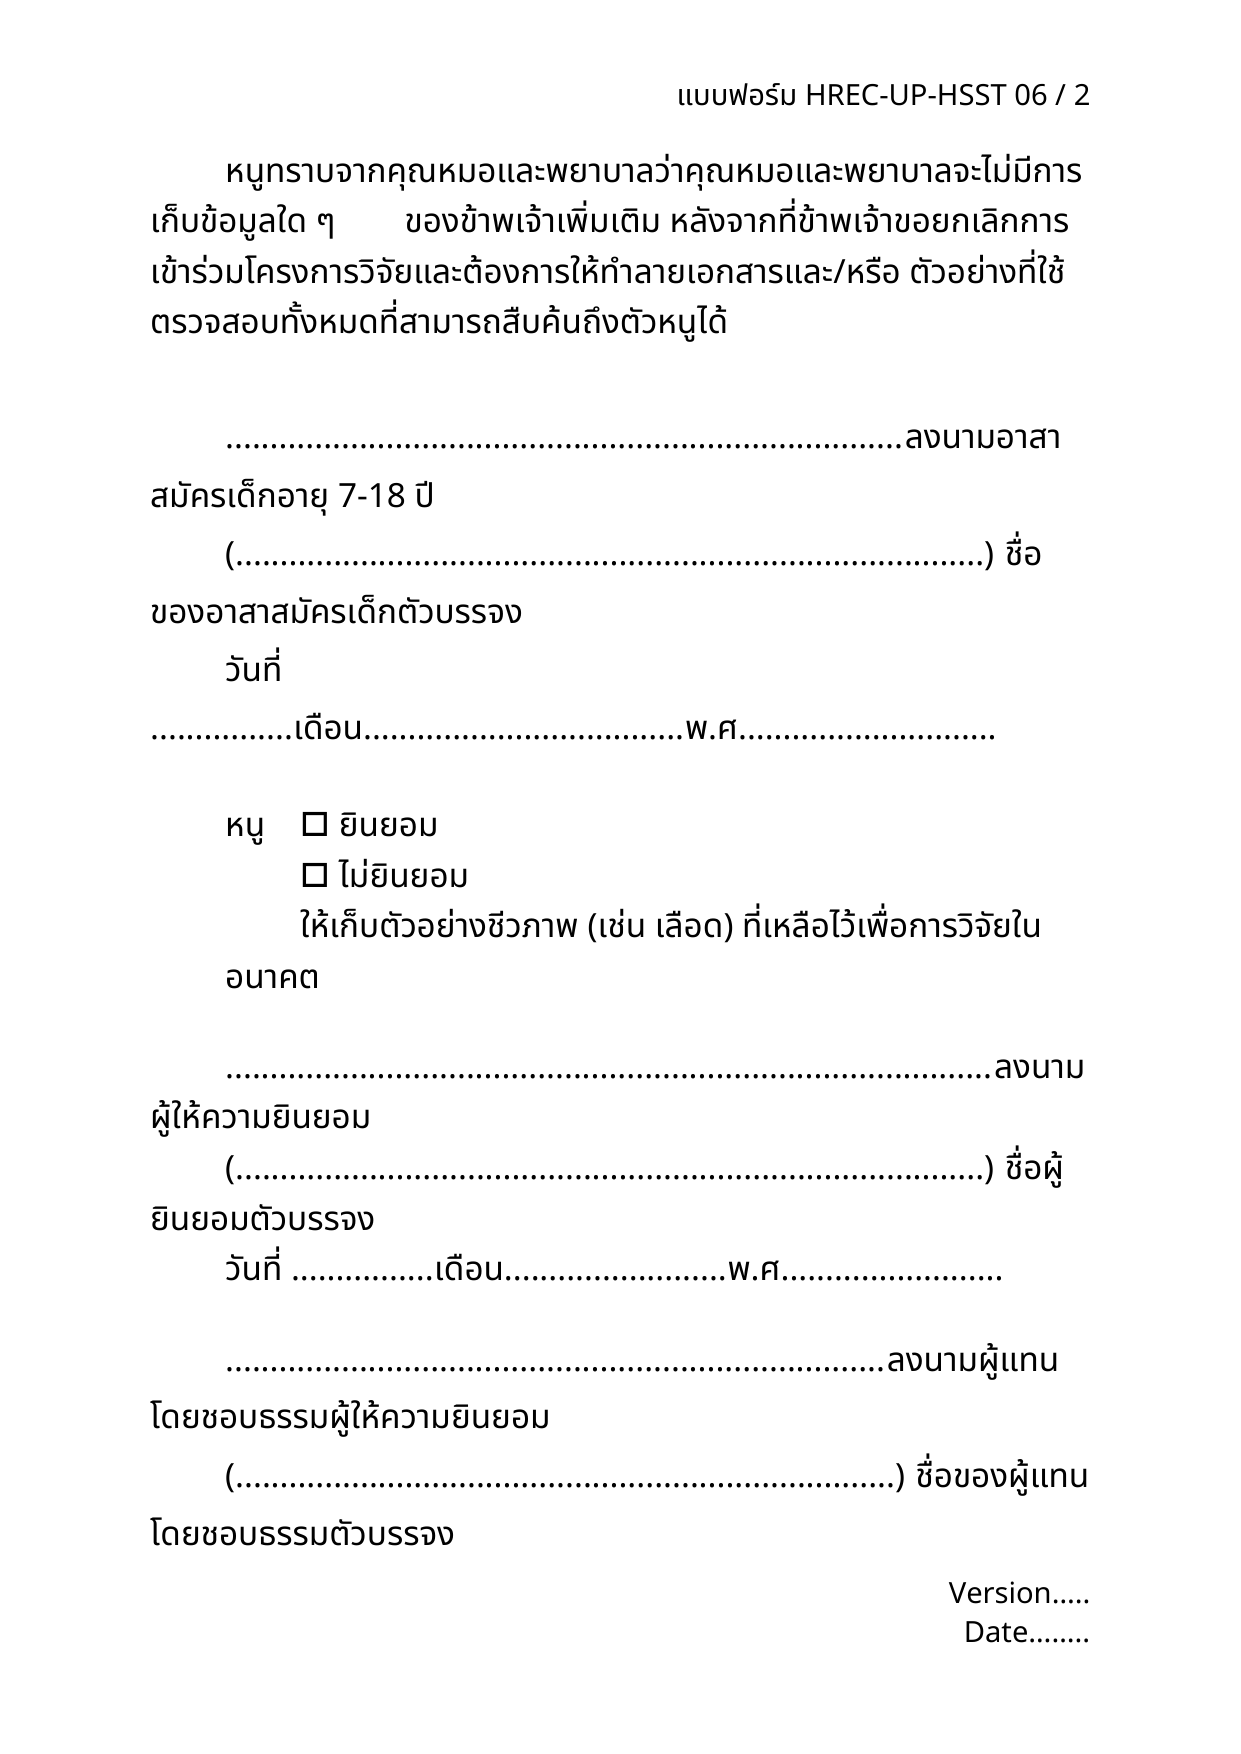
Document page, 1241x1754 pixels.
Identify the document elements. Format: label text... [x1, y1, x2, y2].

text (....................................................................................) ชื่อของอาสาสมัครเด็กตัวบรรจง [150, 529, 1090, 638]
text ............................................................................ลงนามอาสาสมัครเด็กอายุ 7-18 ปี [150, 413, 1090, 522]
text ไม่ยินยอม [225, 852, 1090, 902]
text วันที่ ................เดือน....................................พ.ศ............................. [150, 646, 1090, 754]
text หนูทราบจากคุณหมอและพยาบาลว่าคุณหมอและพยาบาลจะไม่มีการเก็บข้อมูลใด ๆ ของข้าพเจ้าเพิ่มเติม หลังจากที่ข้าพเจ้าขอยกเลิกการเข้าร่วมโครงการวิจัยและต้องการให้ทำลายเอกสารและ/หรือ ตัวอย่างที่ใช้ตรวจสอบทั้งหมดที่สามารถสืบค้นถึงตัวหนูได้ [150, 147, 1090, 349]
text ให้เก็บตัวอย่างชีวภาพ (เช่น เลือด) ที่เหลือไว้เพื่อการวิจัยในอนาคต [225, 902, 1090, 1003]
text (....................................................................................) ชื่อผู้ยินยอมตัวบรรจง [150, 1144, 1090, 1245]
text ..........................................................................ลงนามผู้แทนโดยชอบธรรมผู้ให้ความยินยอม [150, 1335, 1090, 1444]
text ......................................................................................ลงนามผู้ให้ความยินยอม [150, 1043, 1090, 1144]
text วันที่ ................เดือน.........................พ.ศ......................... [150, 1245, 1090, 1296]
text (..........................................................................) ชื่อของผู้แทนโดยชอบธรรมตัวบรรจง [150, 1451, 1090, 1560]
text หนู ยินยอม [150, 801, 1090, 852]
